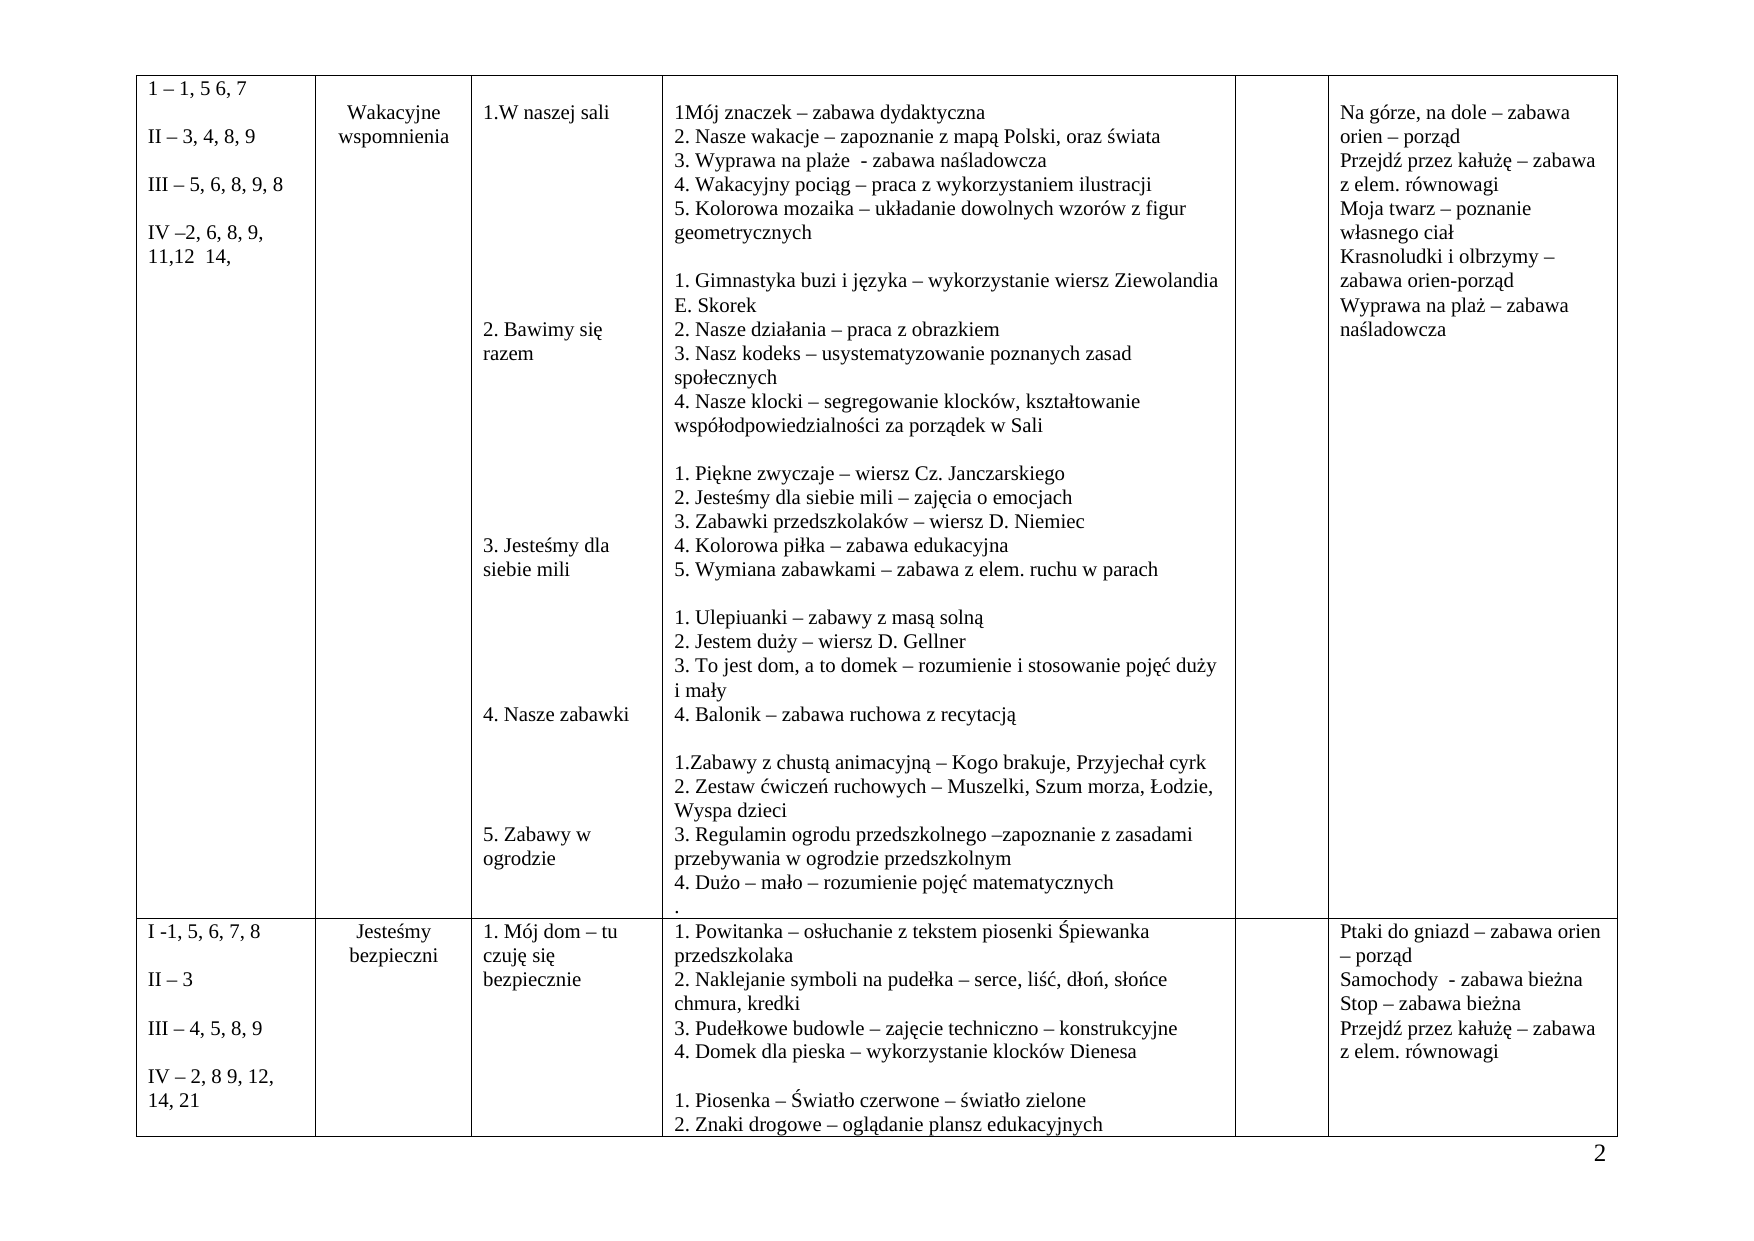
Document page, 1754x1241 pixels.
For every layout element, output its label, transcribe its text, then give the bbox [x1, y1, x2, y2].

table_cell Na górze, na dole – zabawa orien – porząd Przejdź przez kałużę – zabawa z elem. równowagi Moja twarz – poznanie własnego ciał Krasnoludki i olbrzymy – zabawa orien-porząd Wyprawa na plaż – zabawa naśladowcza [1329, 76, 1617, 918]
table_cell [1236, 76, 1328, 918]
table_cell 1Mój znaczek – zabawa dydaktyczna 2. Nasze wakacje – zapoznanie z mapą Polski, oraz świata 3. Wyprawa na plaże - zabawa naśladowcza 4. Wakacyjny pociąg – praca z wykorzystaniem ilustracji 5. Kolorowa mozaika – układanie dowolnych wzorów z figur geometrycznych 1. Gimnastyka buzi i języka – wykorzystanie wiersz Ziewolandia E. Skorek 2. Nasze działania – praca z obrazkiem 3. Nasz kodeks – usystematyzowanie poznanych zasad społecznych 4. Nasze klocki – segregowanie klocków, kształtowanie współodpowiedzialności za porządek w Sali 1. Piękne zwyczaje – wiersz Cz. Janczarskiego 2. Jesteśmy dla siebie mili – zajęcia o emocjach 3. Zabawki przedszkolaków – wiersz D. Niemiec 4. Kolorowa piłka – zabawa edukacyjna 5. Wymiana zabawkami – zabawa z elem. ruchu w parach 1. Ulepiuanki – zabawy z masą solną 2. Jestem duży – wiersz D. Gellner 3. To jest dom, a to domek – rozumienie i stosowanie pojęć duży i mały 4. Balonik – zabawa ruchowa z recytacją 1.Zabawy z chustą animacyjną – Kogo brakuje, Przyjechał cyrk 2. Zestaw ćwiczeń ruchowych – Muszelki, Szum morza, Łodzie, Wyspa dzieci 3. Regulamin ogrodu przedszkolnego –zapoznanie z zasadami przebywania w ogrodzie przedszkolnym 4. Dużo – mało – rozumienie pojęć matematycznych . [663, 76, 1235, 918]
table_cell Jesteśmy bezpieczni [316, 919, 471, 1136]
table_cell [1329, 919, 1617, 1136]
table_cell 1 – 1, 5 6, 7 II – 3, 4, 8, 9 III – 5, 6, 8, 9, 8 IV –2, 6, 8, 9, 11,12 14, [137, 76, 315, 918]
table_cell 1.W naszej sali 2. Bawimy się razem 3. Jesteśmy dla siebie mili 4. Nasze zabawki 5. Zabawy w ogrodzie [472, 76, 662, 918]
table_cell Wakacyjne wspomnienia [316, 76, 471, 918]
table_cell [137, 919, 315, 1136]
table_cell [1236, 919, 1328, 1136]
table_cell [663, 919, 1235, 1136]
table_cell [472, 919, 662, 1136]
